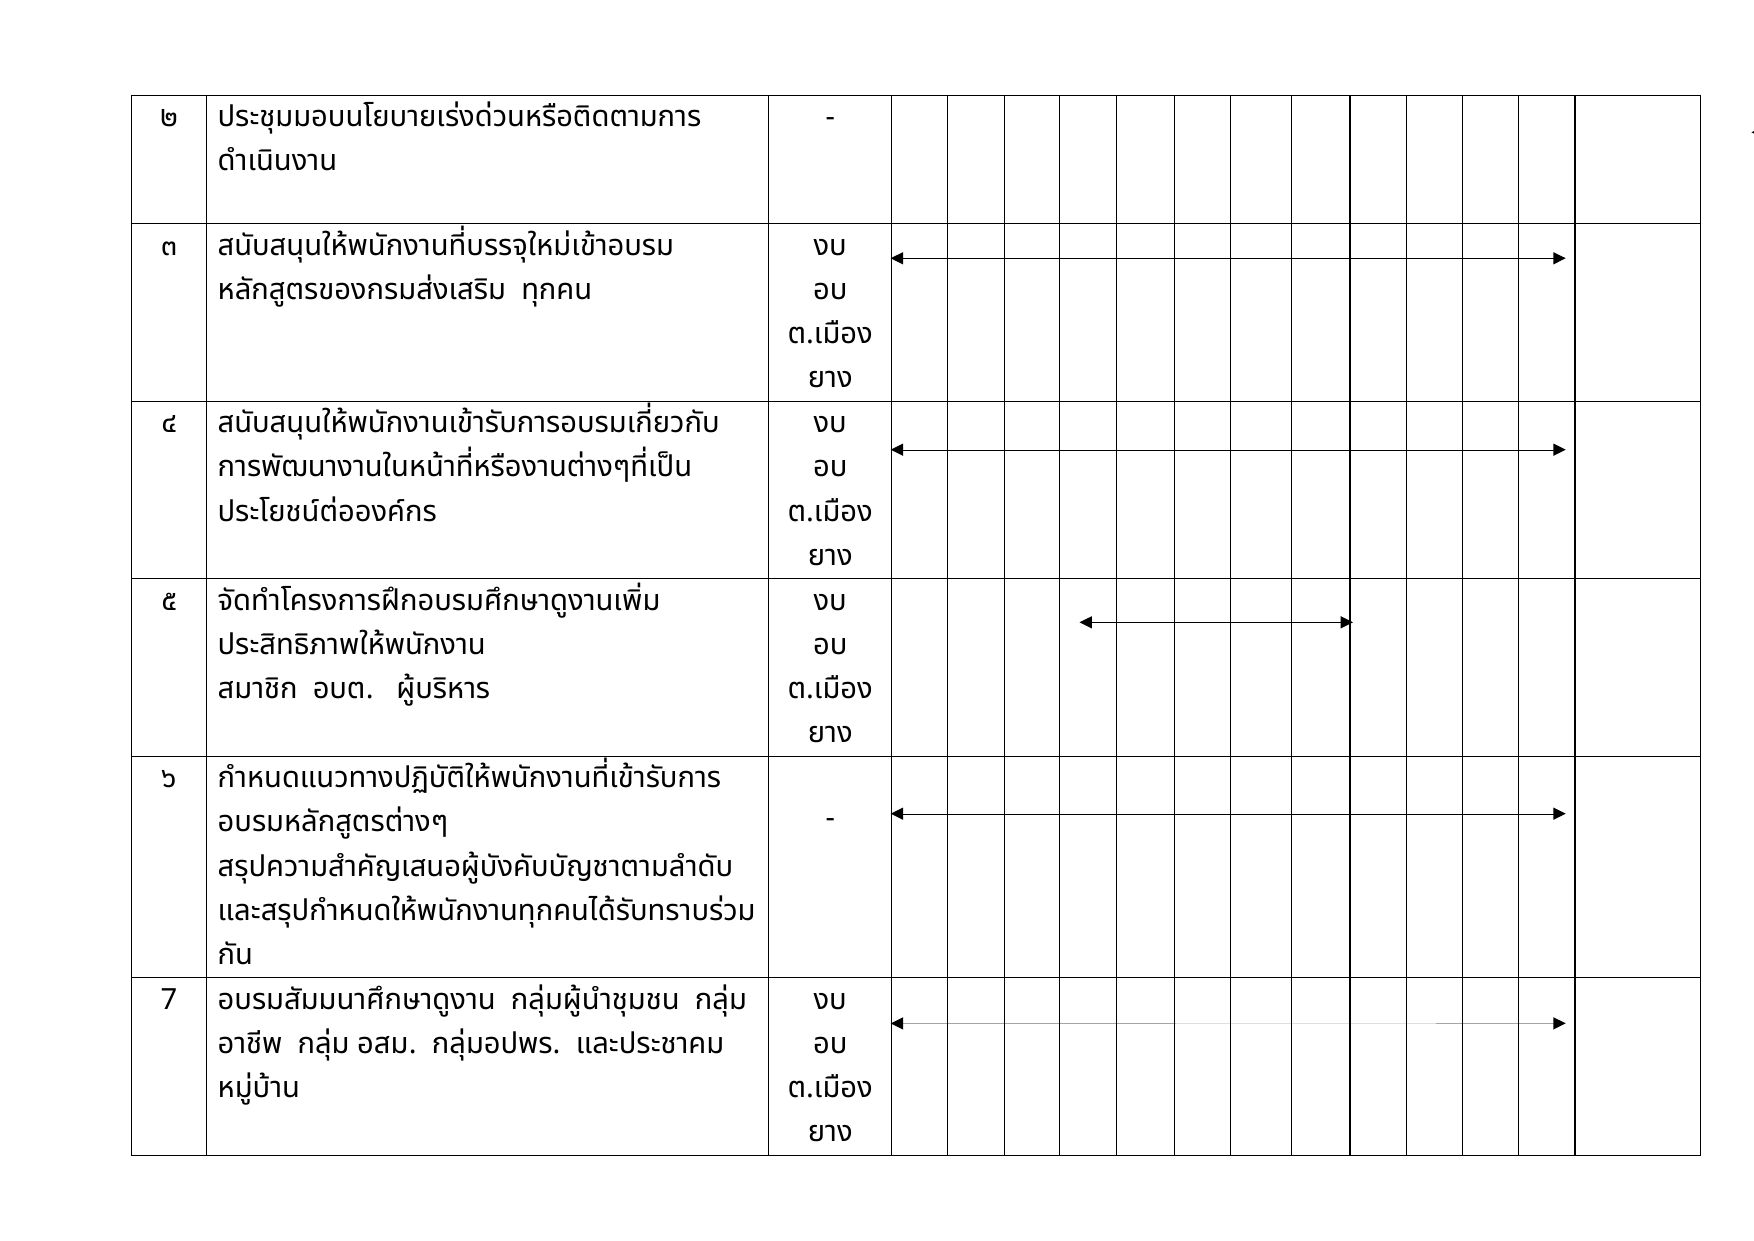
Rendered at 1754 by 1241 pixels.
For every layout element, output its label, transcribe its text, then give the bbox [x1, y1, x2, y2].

table_cell [1292, 1024, 1349, 1155]
table_cell [1175, 757, 1230, 814]
table_cell [1060, 402, 1116, 450]
table_cell [1519, 579, 1574, 756]
table_cell [892, 757, 947, 814]
table_cell [1407, 402, 1462, 450]
table_cell [1005, 259, 1059, 401]
table_cell [1351, 815, 1406, 977]
table_cell [1175, 623, 1230, 756]
table_cell [948, 579, 1004, 756]
table_cell [1117, 259, 1174, 401]
table_cell [1060, 978, 1116, 1023]
table_cell [948, 96, 1004, 223]
table_cell [1463, 451, 1518, 578]
table_cell [1231, 978, 1291, 1023]
table_cell [1117, 224, 1174, 258]
table_cell [1117, 451, 1174, 578]
table_cell [1175, 978, 1230, 1023]
table_cell [1005, 96, 1059, 223]
table_cell [1005, 815, 1059, 977]
table_cell [1005, 1024, 1059, 1155]
table_cell [1292, 451, 1349, 578]
table_cell [1463, 815, 1518, 977]
table_cell กำหนดแนวทางปฏิบัติให้พนักงานที่เข้ารับการอบรมหลักสูตรต่างๆ สรุปความสำคัญเสนอผู้บังคับบัญชาตามลำดับและสรุปกำหนดให้พนักงานทุกคนได้รับทราบร่วมกัน [207, 757, 768, 977]
table_cell [1060, 815, 1116, 977]
table_cell [1231, 96, 1291, 223]
table_cell - [769, 96, 891, 223]
table_cell [1231, 815, 1291, 977]
table_cell ๖ [132, 757, 206, 977]
table_cell [1060, 259, 1116, 401]
table_cell [1292, 623, 1349, 756]
table_cell [1463, 1024, 1518, 1155]
table_cell [892, 259, 947, 401]
table_cell [1175, 579, 1230, 622]
table_cell [948, 451, 1004, 578]
table_cell จัดทำโครงการฝึกอบรมศึกษาดูงานเพิ่มประสิทธิภาพให้พนักงาน สมาชิก อบต. ผู้บริหาร [207, 579, 768, 756]
table_cell [948, 815, 1004, 977]
table_cell [948, 978, 1004, 1023]
table_cell [1407, 978, 1462, 1023]
table_cell [1117, 96, 1174, 223]
table_cell [1005, 978, 1059, 1023]
table_cell [1175, 96, 1230, 223]
table_cell [1060, 224, 1116, 258]
table_cell [1005, 402, 1059, 450]
table_cell [1463, 224, 1518, 258]
table_cell [1576, 224, 1700, 401]
table_cell [892, 1024, 947, 1155]
table_cell [1060, 757, 1116, 814]
table_cell 7 [132, 978, 206, 1155]
table_cell [1463, 978, 1518, 1023]
table_cell [1231, 579, 1291, 622]
table_cell [1407, 579, 1462, 756]
table_cell [892, 96, 947, 223]
table_cell [1519, 757, 1574, 977]
table_cell [1005, 224, 1059, 258]
table_cell [1292, 579, 1349, 622]
table_cell งบ อบต.เมืองยาง [769, 978, 891, 1155]
table_cell [1463, 259, 1518, 401]
table_cell [1576, 579, 1700, 756]
table_cell [1292, 815, 1349, 977]
table_cell [1231, 451, 1291, 578]
table_cell สนับสนุนให้พนักงานที่บรรจุใหม่เข้าอบรมหลักสูตรของกรมส่งเสริม ทุกคน [207, 224, 768, 401]
table_cell [1407, 757, 1462, 814]
table_cell [1407, 96, 1462, 223]
table_cell อบรมสัมมนาศึกษาดูงาน กลุ่มผู้นำชุมชน กลุ่มอาชีพ กลุ่ม อสม. กลุ่มอปพร. และประชาคมหมู่บ้าน [207, 978, 768, 1155]
table_cell [1231, 259, 1291, 401]
table_cell สนับสนุนให้พนักงานเข้ารับการอบรมเกี่ยวกับการพัฒนางานในหน้าที่หรืองานต่างๆที่เป็นประโยชน์ต่อองค์กร [207, 402, 768, 578]
table_cell [1005, 757, 1059, 814]
table_cell [1060, 579, 1116, 756]
table_cell [1351, 96, 1406, 223]
table_cell [1463, 579, 1518, 756]
table_cell [1117, 757, 1174, 814]
table_cell [1175, 224, 1230, 258]
table_cell [1175, 451, 1230, 578]
table_cell [1576, 757, 1700, 977]
table_cell - [769, 757, 891, 977]
table_cell [1351, 757, 1406, 814]
table_cell [892, 402, 947, 450]
table_cell [1005, 579, 1059, 756]
table_cell [1117, 623, 1174, 756]
table_cell [1175, 815, 1230, 977]
table_cell ประชุมมอบนโยบายเร่งด่วนหรือติดตามการดำเนินงาน [207, 96, 768, 223]
table_cell [1463, 757, 1518, 814]
table_cell [1519, 224, 1574, 401]
table_cell [1351, 579, 1406, 756]
table_cell [1292, 978, 1349, 1023]
table_cell [1292, 224, 1349, 258]
table_cell [1231, 224, 1291, 258]
table_cell [1407, 451, 1462, 578]
table_cell [1407, 815, 1462, 977]
table_cell [1117, 402, 1174, 450]
table_cell [892, 815, 947, 977]
table_cell [1175, 259, 1230, 401]
table_cell [892, 579, 947, 756]
table_cell [1351, 451, 1406, 578]
table_cell [948, 259, 1004, 401]
table_cell ๕ [132, 579, 206, 756]
table_cell [1292, 259, 1349, 401]
table_cell [1175, 402, 1230, 450]
table_cell [1351, 402, 1406, 450]
table_cell [892, 224, 947, 258]
table_cell [1292, 96, 1349, 223]
table_cell งบ อบต.เมืองยาง [769, 579, 891, 756]
table_cell [1351, 259, 1406, 401]
table_cell [948, 1024, 1004, 1155]
table_cell [1576, 402, 1700, 578]
table_cell [1060, 96, 1116, 223]
table_cell [948, 224, 1004, 258]
table_cell [1407, 224, 1462, 258]
table_cell [948, 402, 1004, 450]
table_cell [1231, 1024, 1291, 1155]
table_cell ๓ [132, 224, 206, 401]
table_cell [1576, 96, 1700, 223]
table_cell [1519, 978, 1574, 1155]
table_cell [1292, 757, 1349, 814]
table_cell [1351, 224, 1406, 258]
table_cell [1519, 96, 1574, 223]
table_cell [892, 451, 947, 578]
table_cell [1576, 978, 1700, 1155]
table_cell [1117, 815, 1174, 977]
table_cell [1175, 1024, 1230, 1155]
table_cell [1463, 96, 1518, 223]
table_cell [1231, 623, 1291, 756]
table_cell [1351, 978, 1406, 1023]
table_cell [1005, 451, 1059, 578]
table_cell [1117, 978, 1174, 1023]
table_cell [1351, 1024, 1406, 1155]
table_cell [948, 757, 1004, 814]
table_cell [1060, 451, 1116, 578]
table_cell [1519, 402, 1574, 578]
table_cell ๔ [132, 402, 206, 578]
table_cell งบ อบต.เมืองยาง [769, 224, 891, 401]
table_cell [1060, 1024, 1116, 1155]
table_cell [1463, 402, 1518, 450]
table_cell งบ อบต.เมืองยาง [769, 402, 891, 578]
table_cell [1231, 757, 1291, 814]
table_cell [1117, 1024, 1174, 1155]
table_cell [1407, 1024, 1462, 1155]
table_cell [1407, 259, 1462, 401]
table_cell [1231, 402, 1291, 450]
table_cell [892, 978, 947, 1023]
table_cell [1117, 579, 1174, 622]
table_cell ๒ [132, 96, 206, 223]
table_cell [1292, 402, 1349, 450]
